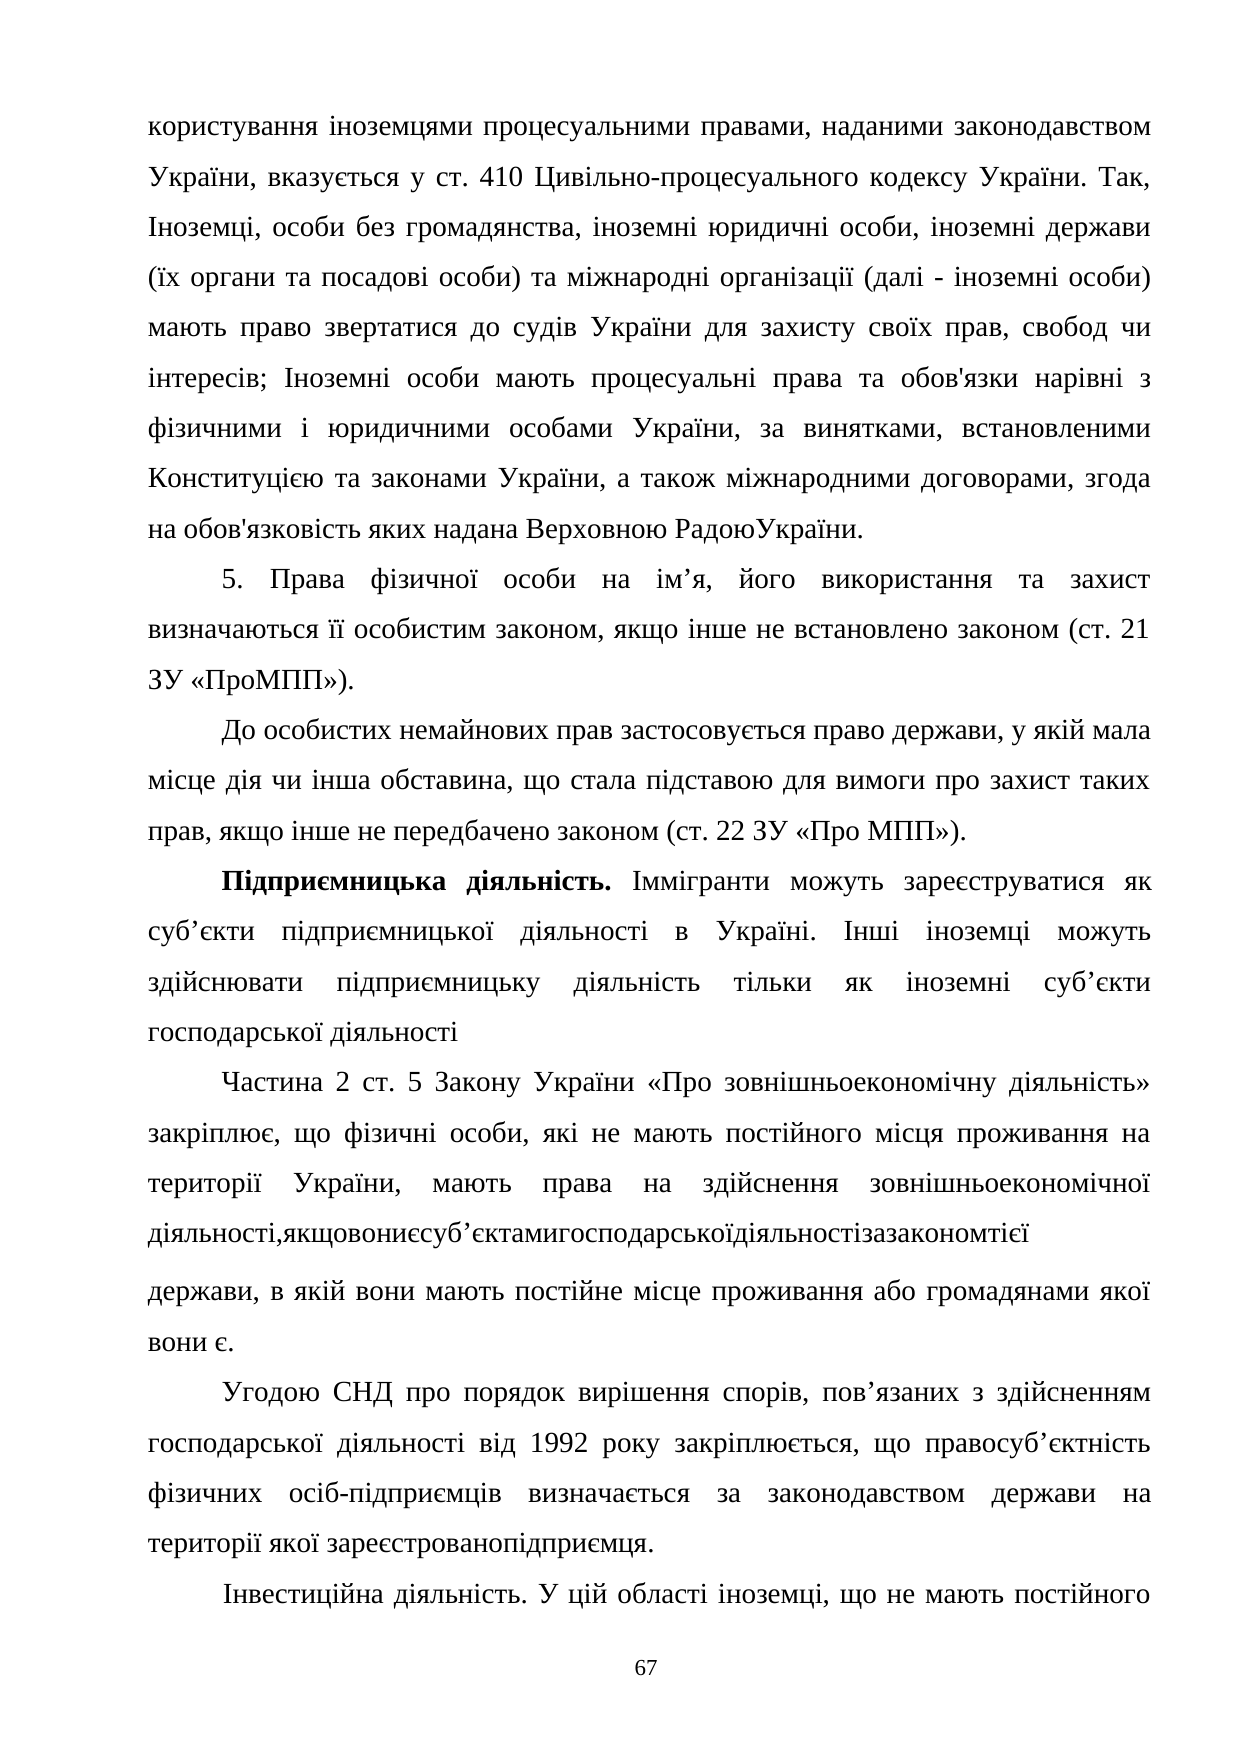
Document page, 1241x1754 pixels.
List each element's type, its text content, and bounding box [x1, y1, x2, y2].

text Частина 2 ст. 5 Закону України «Про зовнішньоекономічну діяльність» закріплює, що фізичні особи, які не мають постійного місця проживання на території України, мають права на здійснення зовнішньоекономічної діяльності,якщовониєсуб’єктамигосподарськоїдіяльностізазакономтієї [148, 1064, 1152, 1249]
list Права фізичної особи на ім’я, його використання та захист визначаються її особистим законом, якщо інше не встановлено законом (ст. 21 ЗУ «ПроМПП»). [148, 561, 1151, 695]
text Підприємницька діяльність. Іммігранти можуть зареєструватися як суб’єкти підприємницької діяльності в Україні. Інші іноземці можуть здійснювати підприємницьку діяльність тільки як іноземні суб’єкти господарської діяльності [148, 863, 1152, 1048]
text До особистих немайнових прав застосовується право держави, у якій мала місце дія чи інша обставина, що стала підставою для вимоги про захист таких прав, якщо інше не передбачено законом (ст. 22 ЗУ «Про МПП»). [148, 712, 1151, 846]
text Угодою СНД про порядок вирішення спорів, пов’язаних з здійсненням господарської діяльності від 1992 року закріплюється, що правосуб’єктність фізичних осіб-підприємців визначається за законодавством держави на території якої зареєстрованопідприємця. [148, 1374, 1152, 1559]
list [148, 108, 1152, 544]
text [148, 1576, 1152, 1609]
text держави, в якій вони мають постійне місце проживання або громадянами якої вони є. [148, 1273, 1151, 1357]
